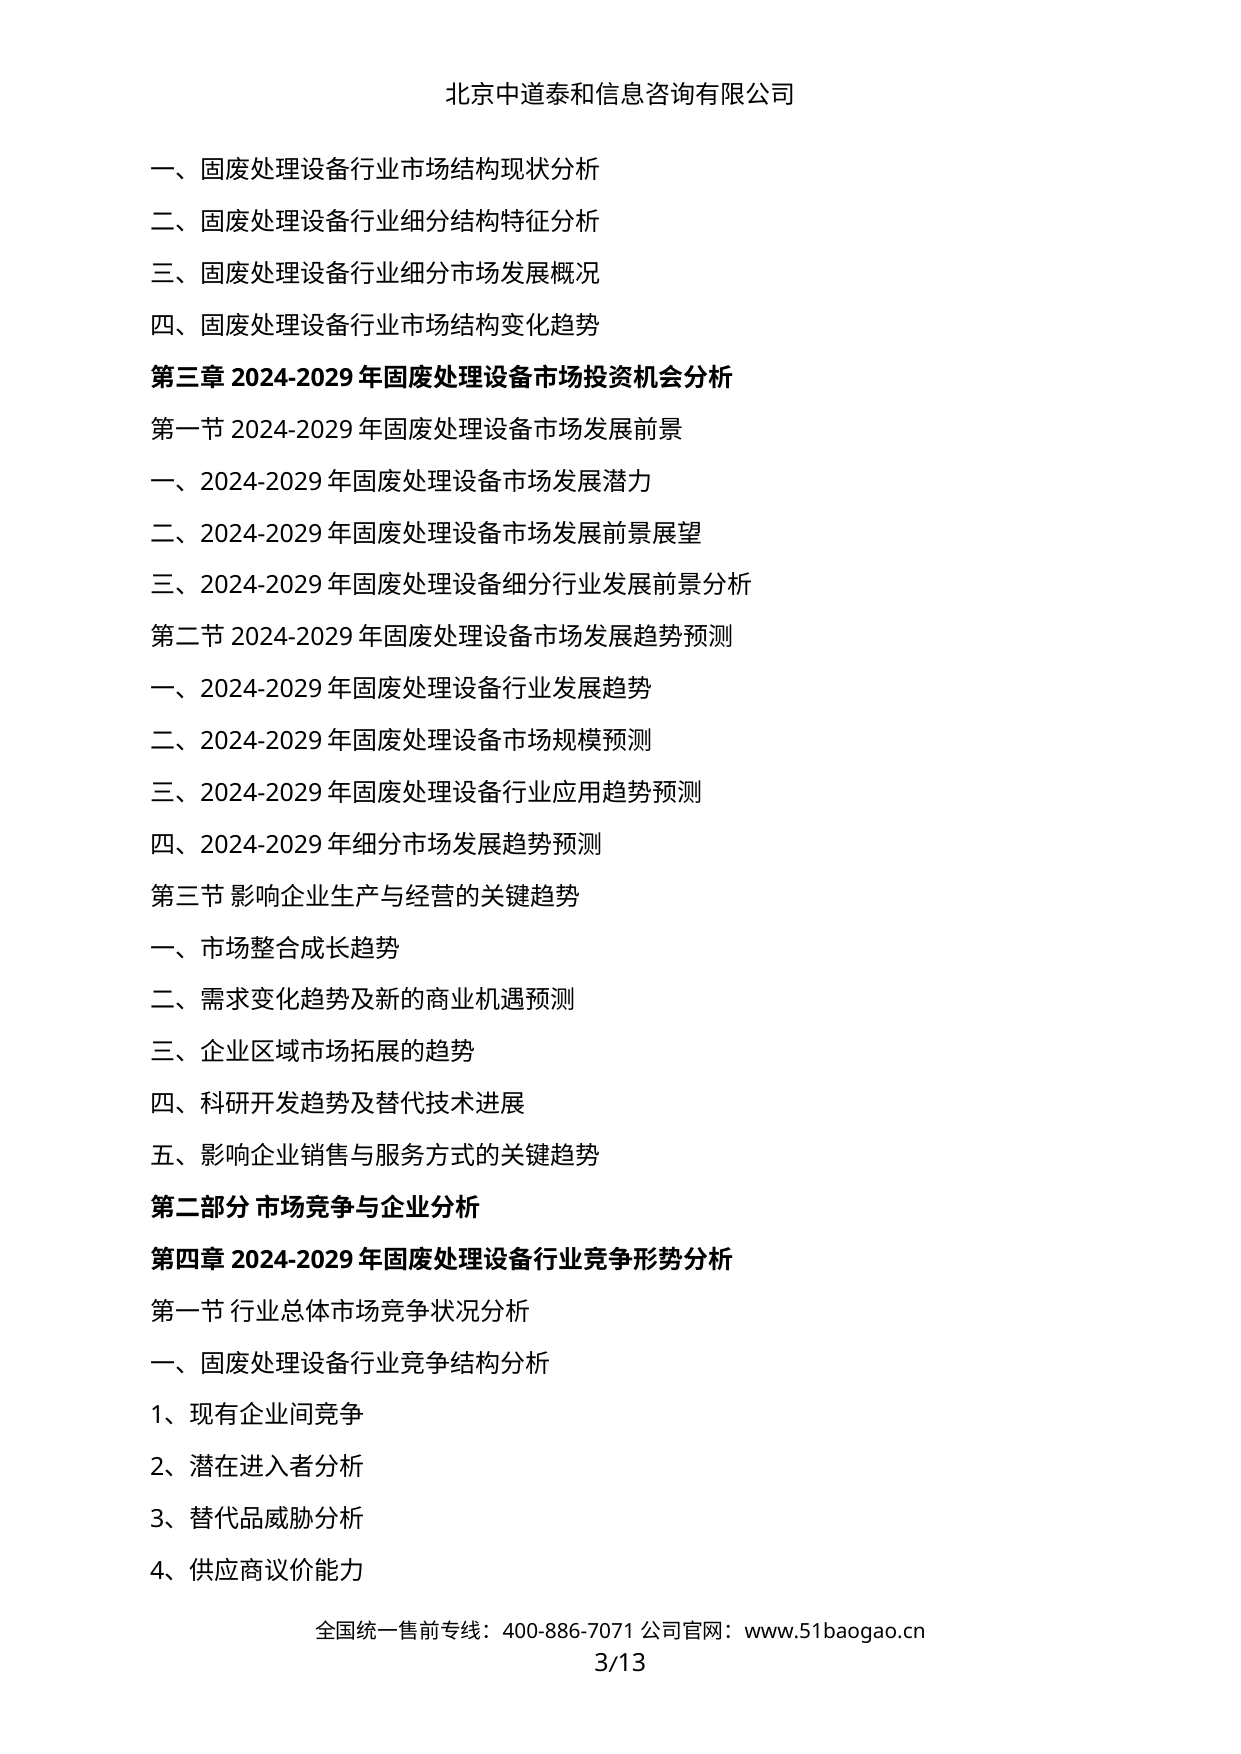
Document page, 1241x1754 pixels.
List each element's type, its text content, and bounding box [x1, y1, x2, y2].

text 四、固废处理设备行业市场结构变化趋势 [150, 306, 1090, 342]
text 二、2024-2029年固废处理设备市场规模预测 [150, 721, 1090, 757]
text 2、潜在进入者分析 [150, 1447, 1090, 1483]
text 二、需求变化趋势及新的商业机遇预测 [150, 980, 1090, 1016]
text 三、2024-2029年固废处理设备行业应用趋势预测 [150, 772, 1090, 809]
text 3、替代品威胁分析 [150, 1499, 1090, 1535]
text 三、2024-2029年固废处理设备细分行业发展前景分析 [150, 565, 1090, 601]
text 4、供应商议价能力 [150, 1551, 1090, 1587]
text 二、固废处理设备行业细分结构特征分析 [150, 202, 1090, 238]
text 二、2024-2029年固废处理设备市场发展前景展望 [150, 513, 1090, 549]
text 第四章 2024-2029年固废处理设备行业竞争形势分析 [150, 1239, 1090, 1276]
text 第二部分 市场竞争与企业分析 [150, 1187, 1090, 1224]
text 四、科研开发趋势及替代技术进展 [150, 1084, 1090, 1120]
text 三、企业区域市场拓展的趋势 [150, 1032, 1090, 1068]
text 第三章 2024-2029年固废处理设备市场投资机会分析 [150, 357, 1090, 394]
text 三、固废处理设备行业细分市场发展概况 [150, 254, 1090, 290]
text 一、2024-2029年固废处理设备市场发展潜力 [150, 461, 1090, 497]
text 一、固废处理设备行业竞争结构分析 [150, 1343, 1090, 1379]
text 第三节 影响企业生产与经营的关键趋势 [150, 876, 1090, 912]
text 一、2024-2029年固废处理设备行业发展趋势 [150, 669, 1090, 705]
text 一、固废处理设备行业市场结构现状分析 [150, 150, 1090, 186]
text 第一节 行业总体市场竞争状况分析 [150, 1291, 1090, 1327]
text 五、影响企业销售与服务方式的关键趋势 [150, 1136, 1090, 1172]
text 第二节 2024-2029年固废处理设备市场发展趋势预测 [150, 617, 1090, 653]
text 1、现有企业间竞争 [150, 1395, 1090, 1431]
text 第一节 2024-2029年固废处理设备市场发展前景 [150, 409, 1090, 446]
text 一、市场整合成长趋势 [150, 928, 1090, 964]
text 四、2024-2029年细分市场发展趋势预测 [150, 824, 1090, 861]
